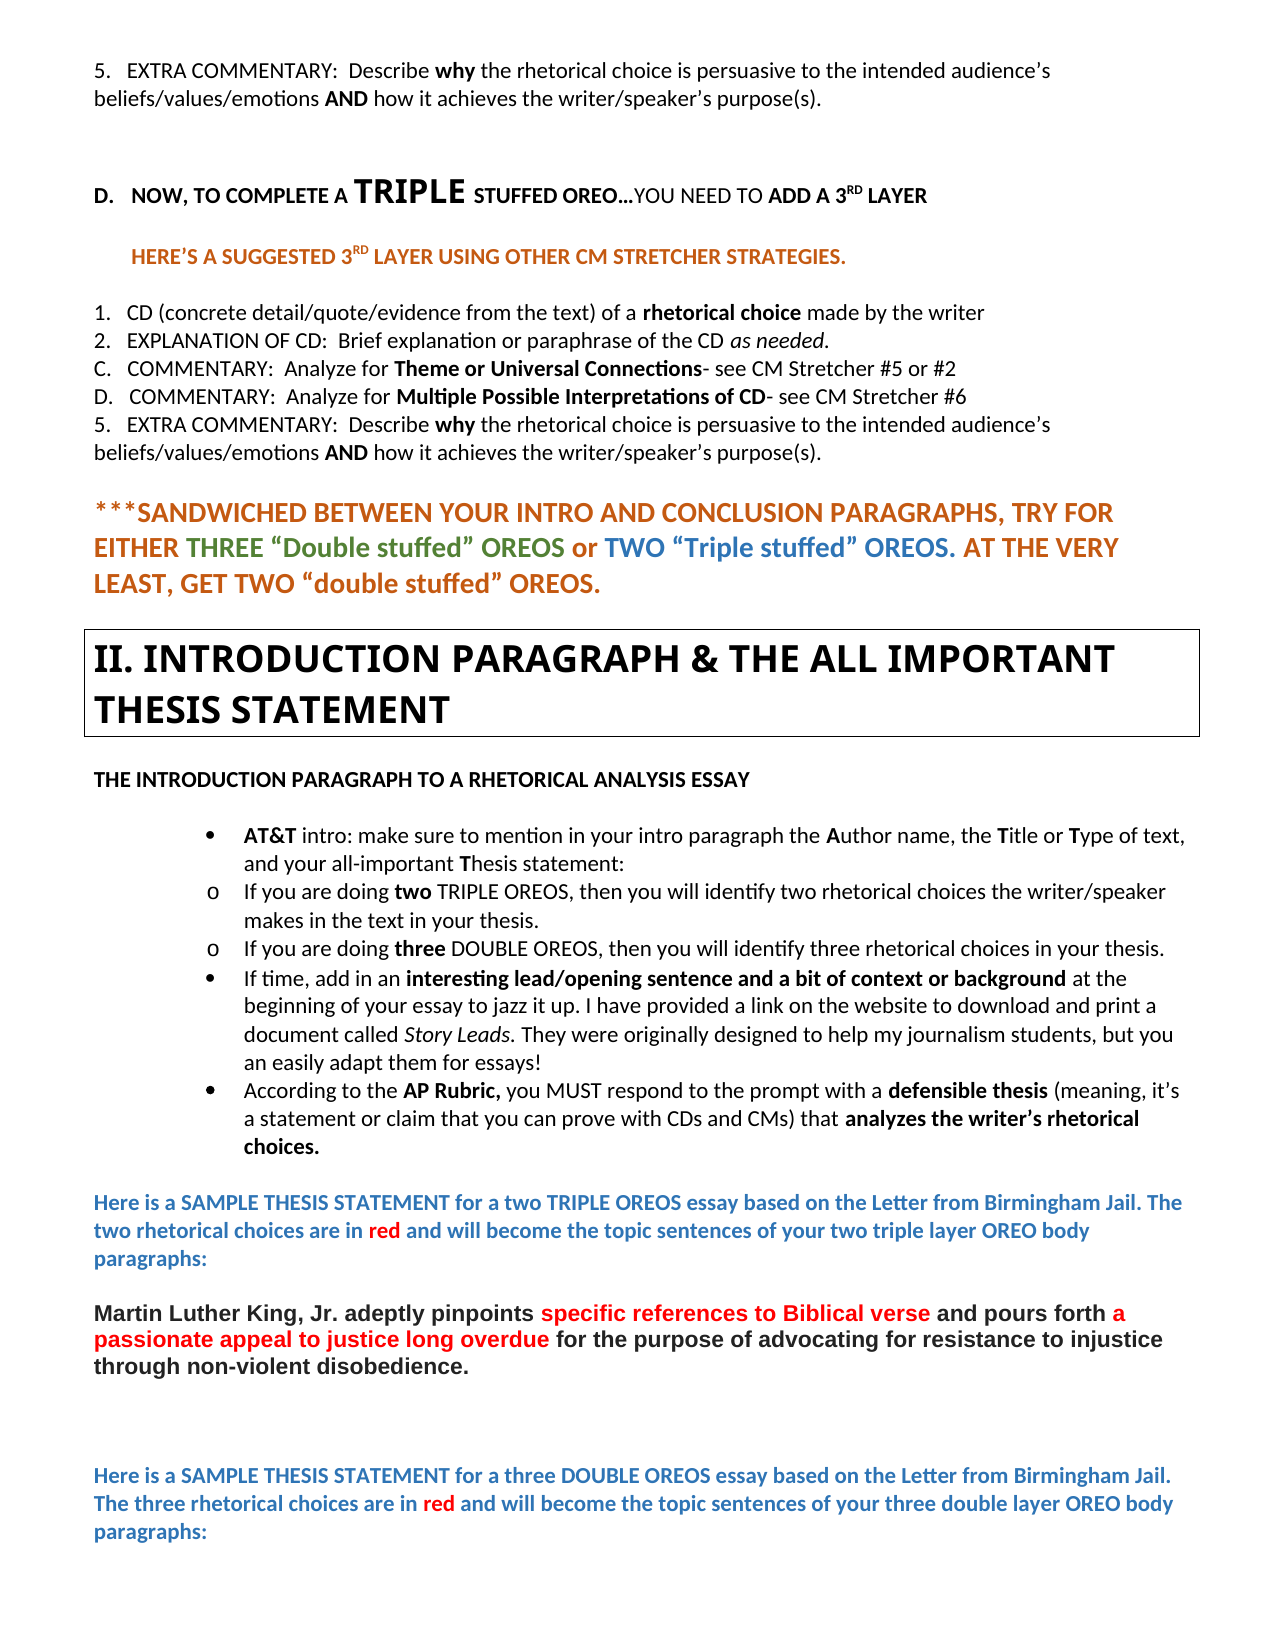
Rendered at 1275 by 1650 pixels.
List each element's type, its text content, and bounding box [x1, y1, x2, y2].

list If time, add in an interesting lead/opening sentence and a bit of context or background at the beginning of your essay to jazz it up. I have provided a link on the website to download and print a document called Story Leads. They were originally designed to help my journalism students, but you an easily adapt them for essays! [206, 964, 1191, 1076]
list HERE’S A SUGGESTED 3RD LAYER USING OTHER CM STRETCHER STRATEGIES. [131, 242, 1191, 270]
text 5. EXTRA COMMENTARY: Describe why the rhetorical choice is persuasive to the intended audience’s beliefs/values/emotions AND how it achieves the writer/speaker’s purpose(s). [94, 56, 1191, 112]
text 2. EXPLANATION OF CD: Brief explanation or paraphrase of the CD as needed. [94, 326, 1191, 354]
text D. COMMENTARY: Analyze for Multiple Possible Interpretations of CD- see CM Stretcher #6 [94, 382, 1191, 410]
text ***SANDWICHED BETWEEN YOUR INTRO AND CONCLUSION PARAGRAPHS, TRY FOR EITHER THREE “Double stuffed” OREOS or TWO “Triple stuffed” OREOS. AT THE VERY LEAST, GET TWO “double stuffed” OREOS. [94, 494, 1191, 601]
list AT&T intro: make sure to mention in your intro paragraph the Author name, the Title or Type of text, and your all-important Thesis statement: [206, 821, 1191, 877]
text Here is a SAMPLE THESIS STATEMENT for a three DOUBLE OREOS essay based on the Letter from Birmingham Jail. The three rhetorical choices are in red and will become the topic sentences of your three double layer OREO body paragraphs: [94, 1461, 1191, 1545]
text Martin Luther King, Jr. adeptly pinpoints specific references to Biblical verse and pours forth a passionate appeal to justice long overdue for the purpose of advocating for resistance to injustice through non-violent disobedience. [94, 1300, 1191, 1379]
list If you are doing three DOUBLE OREOS, then you will identify three rhetorical choices in your thesis. [206, 934, 1191, 964]
text 5. EXTRA COMMENTARY: Describe why the rhetorical choice is persuasive to the intended audience’s beliefs/values/emotions AND how it achieves the writer/speaker’s purpose(s). [94, 410, 1191, 466]
text C. COMMENTARY: Analyze for Theme or Universal Connections- see CM Stretcher #5 or #2 [94, 354, 1191, 382]
list If you are doing two TRIPLE OREOS, then you will identify two rhetorical choices the writer/speaker makes in the text in your thesis. [206, 877, 1191, 934]
list NOW, TO COMPLETE A TRIPLE STUFFED OREO…YOU NEED TO ADD A 3RD LAYER [94, 168, 1191, 214]
text THE INTRODUCTION PARAGRAPH TO A RHETORICAL ANALYSIS ESSAY [94, 765, 1191, 793]
list According to the AP Rubric, you MUST respond to the prompt with a defensible thesis (meaning, it’s a statement or claim that you can prove with CDs and CMs) that analyzes the writer’s rhetorical choices. [206, 1076, 1191, 1160]
text II. INTRODUCTION PARAGRAPH & THE ALL IMPORTANT THESIS STATEMENT [85, 630, 1199, 736]
text Here is a SAMPLE THESIS STATEMENT for a two TRIPLE OREOS essay based on the Letter from Birmingham Jail. The two rhetorical choices are in red and will become the topic sentences of your two triple layer OREO body paragraphs: [94, 1188, 1191, 1272]
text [94, 298, 1191, 326]
